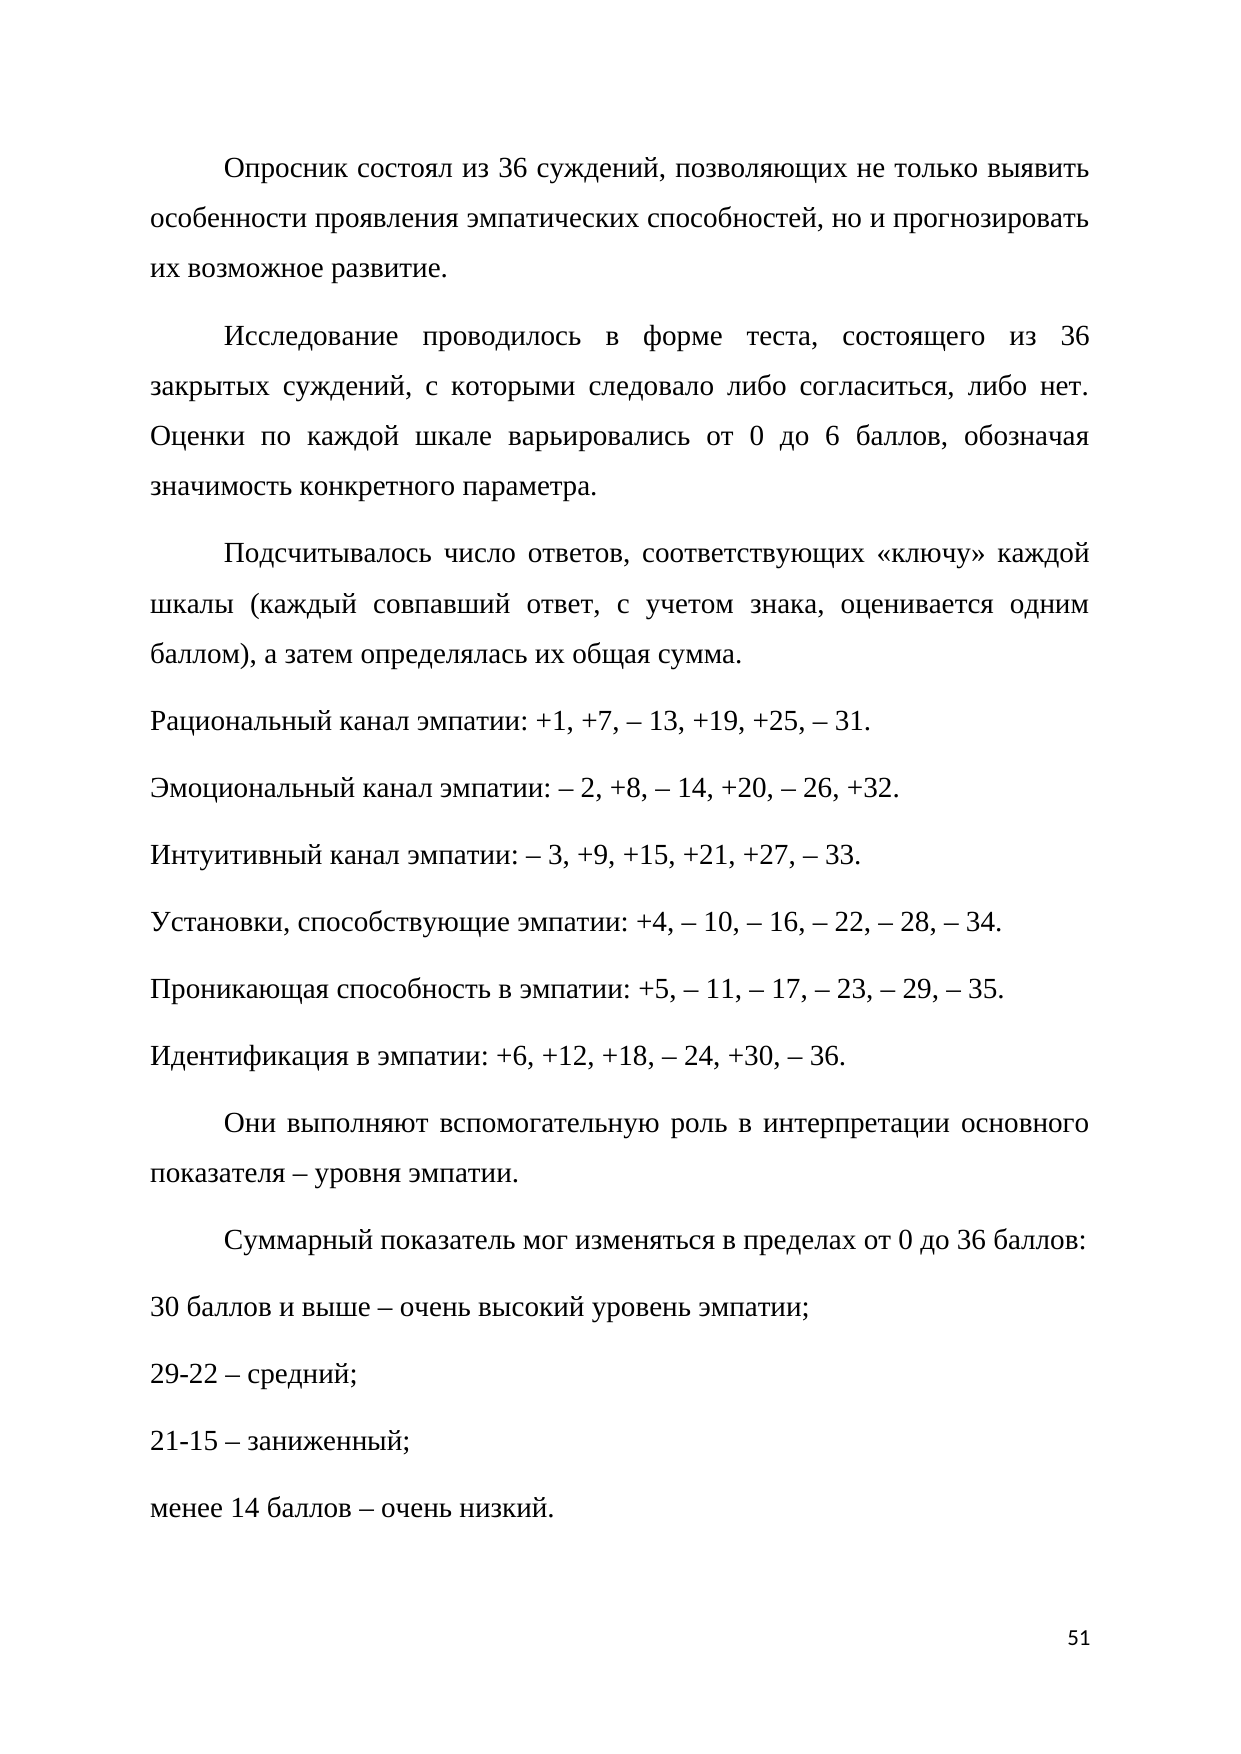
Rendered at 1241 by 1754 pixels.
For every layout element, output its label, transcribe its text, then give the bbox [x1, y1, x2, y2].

text Опросник состоял из 36 суждений, позволяющих не только выявить особенности проявления эмпатических способностей, но и прогнозировать их возможное развитие. [150, 150, 1090, 284]
text Проникающая способность в эмпатии: +5, – 11, – 17, – 23, – 29, – 35. [150, 971, 1090, 1004]
text Эмоциональный канал эмпатии: – 2, +8, – 14, +20, – 26, +32. [150, 770, 1090, 804]
text Исследование проводилось в форме теста, состоящего из 36 закрытых суждений, с которыми следовало либо согласиться, либо нет. Оценки по каждой шкале варьировались от 0 до 6 баллов, обозначая значимость конкретного параметра. [150, 318, 1090, 502]
text Суммарный показатель мог изменяться в пределах от 0 до 36 баллов: [150, 1222, 1090, 1256]
text Установки, способствующие эмпатии: +4, – 10, – 16, – 22, – 28, – 34. [150, 904, 1090, 938]
text менее 14 баллов – очень низкий. [150, 1490, 1090, 1524]
text Интуитивный канал эмпатии: – 3, +9, +15, +21, +27, – 33. [150, 837, 1090, 871]
text 21-15 – заниженный; [150, 1423, 1090, 1457]
text Рациональный канал эмпатии: +1, +7, – 13, +19, +25, – 31. [150, 703, 1090, 737]
text Они выполняют вспомогательную роль в интерпретации основного показателя – уровня эмпатии. [150, 1105, 1090, 1189]
text Идентификация в эмпатии: +6, +12, +18, – 24, +30, – 36. [150, 1038, 1090, 1072]
text Подсчитывалось число ответов, соответствующих «ключу» каждой шкалы (каждый совпавший ответ, с учетом знака, оценивается одним баллом), а затем определялась их общая сумма. [150, 536, 1090, 670]
text 30 баллов и выше – очень высокий уровень эмпатии; [150, 1289, 1090, 1323]
text 29-22 – средний; [150, 1356, 1090, 1390]
